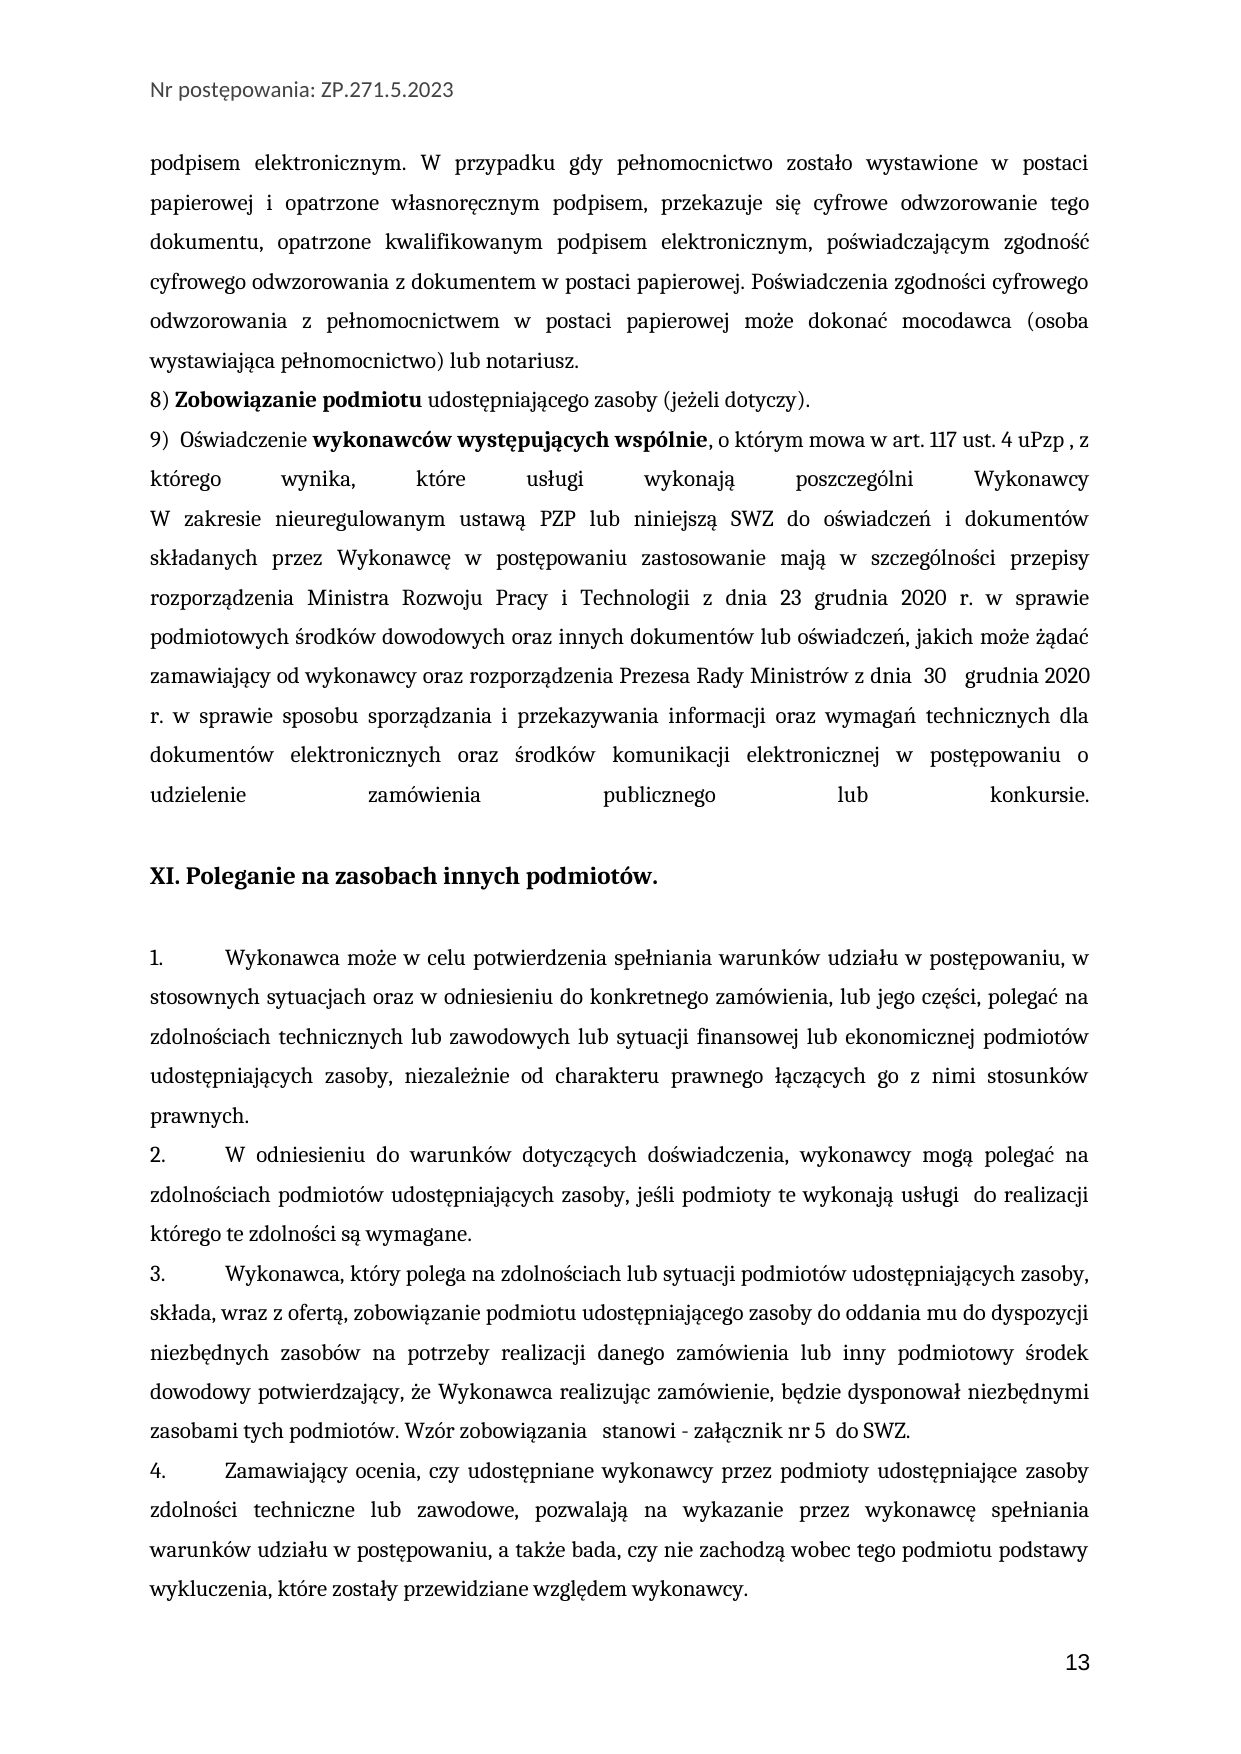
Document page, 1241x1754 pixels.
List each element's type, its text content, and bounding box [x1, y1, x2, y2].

text 2. W odniesieniu do warunków dotyczących doświadczenia, wykonawcy mogą polegać na zdolnościach podmiotów udostępniających zasoby, jeśli podmioty te wykonają usługi do realizacji którego te zdolności są wymagane. [150, 1142, 1090, 1247]
text 9) Oświadczenie wykonawców występujących wspólnie, o którym mowa w art. 117 ust. 4 uPzp , z którego wynika, które usługi wykonają poszczególni Wykonawcy W zakresie nieuregulowanym ustawą PZP lub niniejszą SWZ do oświadczeń i dokumentów składanych przez Wykonawcę w postępowaniu zastosowanie mają w szczególności przepisy rozporządzenia Ministra Rozwoju Pracy i Technologii z dnia 23 grudnia 2020 r. w sprawie podmiotowych środków dowodowych oraz innych dokumentów lub oświadczeń, jakich może żądać zamawiający od wykonawcy oraz rozporządzenia Prezesa Rady Ministrów z dnia 30 grudnia 2020 r. w sprawie sposobu sporządzania i przekazywania informacji oraz wymagań technicznych dla dokumentów elektronicznych oraz środków komunikacji elektronicznej w postępowaniu o udzielenie zamówienia publicznego lub konkursie. XI. Poleganie na zasobach innych podmiotów. [150, 426, 1090, 891]
text 3. Wykonawca, który polega na zdolnościach lub sytuacji podmiotów udostępniających zasoby, składa, wraz z ofertą, zobowiązanie podmiotu udostępniającego zasoby do oddania mu do dyspozycji niezbędnych zasobów na potrzeby realizacji danego zamówienia lub inny podmiotowy środek dowodowy potwierdzający, że Wykonawca realizując zamówienie, będzie dysponował niezbędnymi zasobami tych podmiotów. Wzór zobowiązania stanowi - załącznik nr 5 do SWZ. [150, 1260, 1090, 1444]
text 1. Wykonawca może w celu potwierdzenia spełniania warunków udziału w postępowaniu, w stosownych sytuacjach oraz w odniesieniu do konkretnego zamówienia, lub jego części, polegać na zdolnościach technicznych lub zawodowych lub sytuacji finansowej lub ekonomicznej podmiotów udostępniających zasoby, niezależnie od charakteru prawnego łączących go z nimi stosunków prawnych. [150, 944, 1090, 1129]
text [150, 150, 1090, 374]
text 8) Zobowiązanie podmiotu udostępniającego zasoby (jeżeli dotyczy). [150, 387, 1090, 413]
text 4. Zamawiający ocenia, czy udostępniane wykonawcy przez podmioty udostępniające zasoby zdolności techniczne lub zawodowe, pozwalają na wykazanie przez wykonawcę spełniania warunków udziału w postępowaniu, a także bada, czy nie zachodzą wobec tego podmiotu podstawy wykluczenia, które zostały przewidziane względem wykonawcy. [150, 1458, 1090, 1602]
